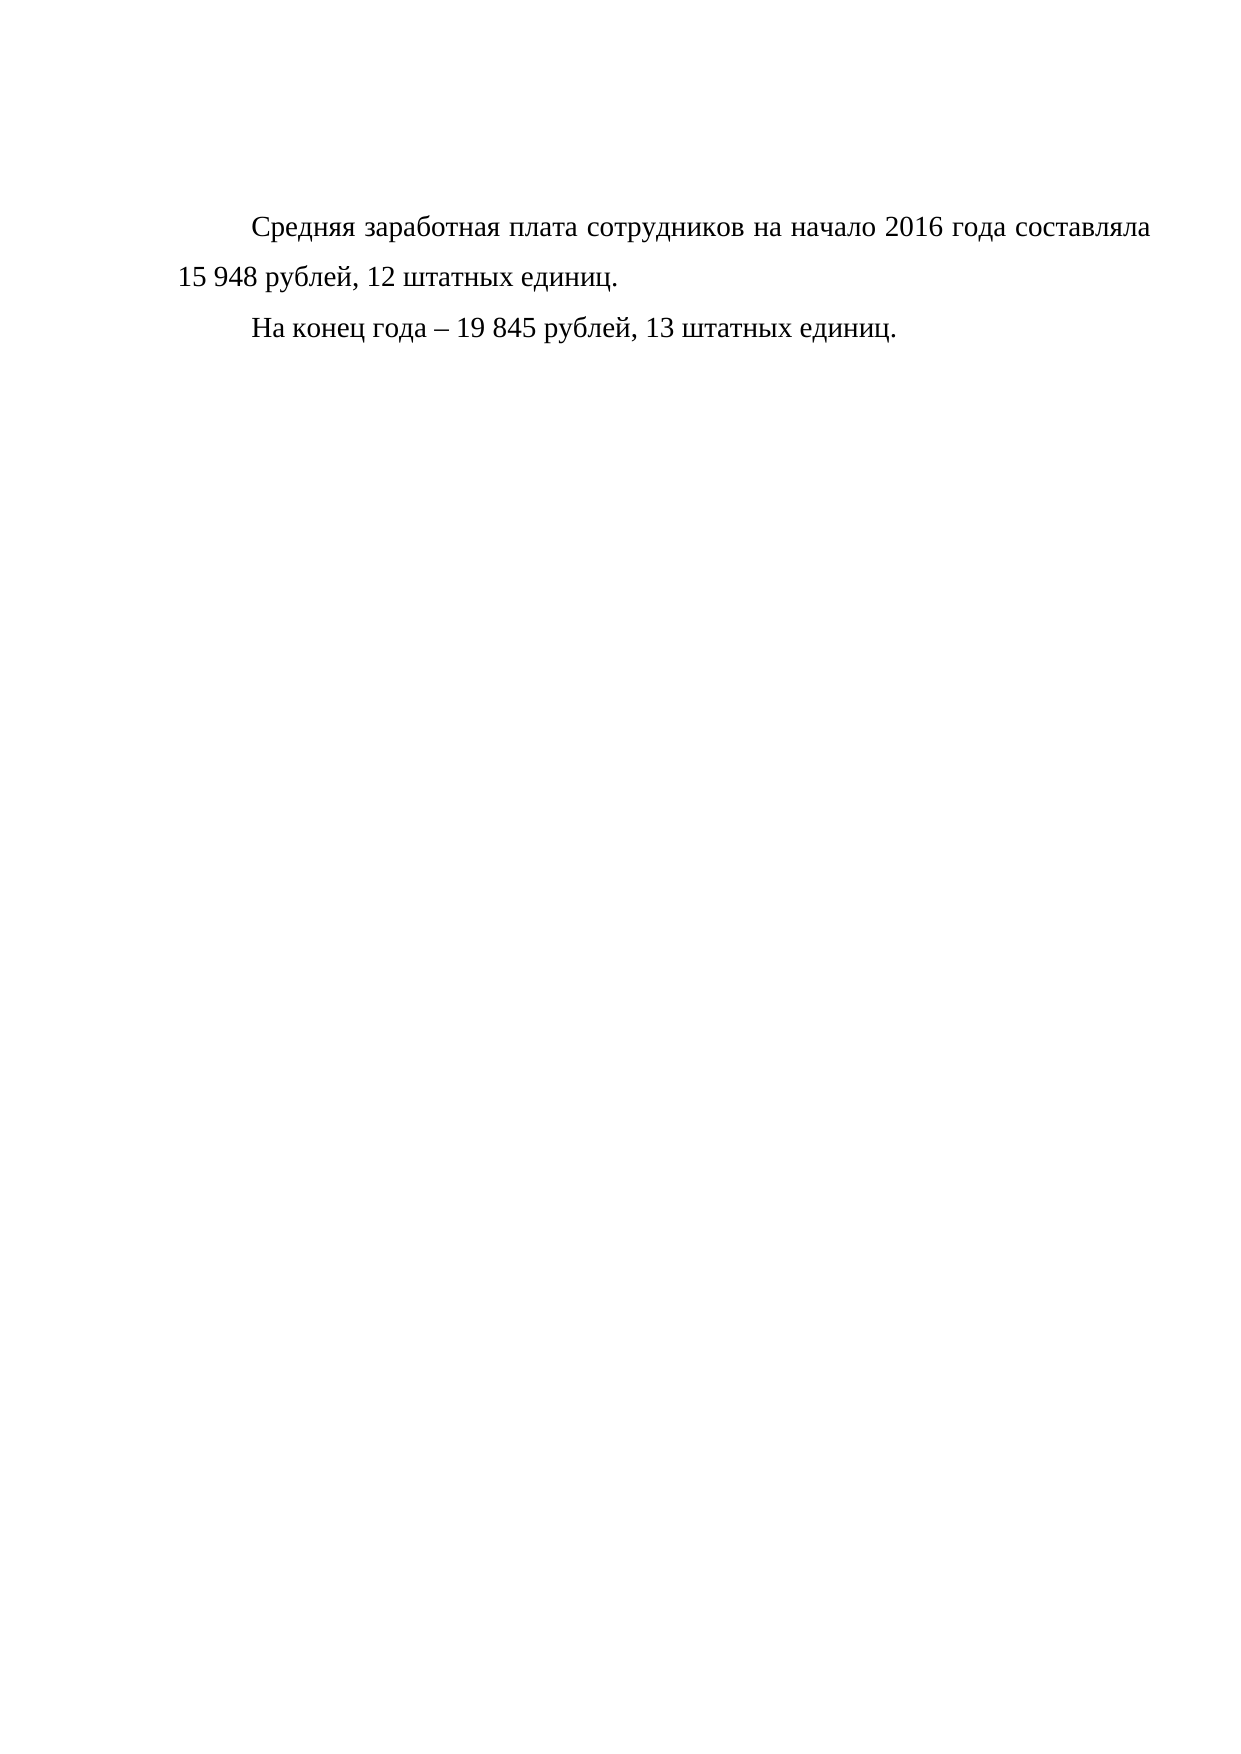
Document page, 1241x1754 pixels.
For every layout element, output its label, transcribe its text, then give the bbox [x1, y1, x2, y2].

text На конец года – 19 845 рублей, 13 штатных единиц. [177, 310, 1152, 343]
text Средняя заработная плата сотрудников на начало 2016 года составляла 15 948 рублей, 12 штатных единиц. [177, 209, 1152, 293]
